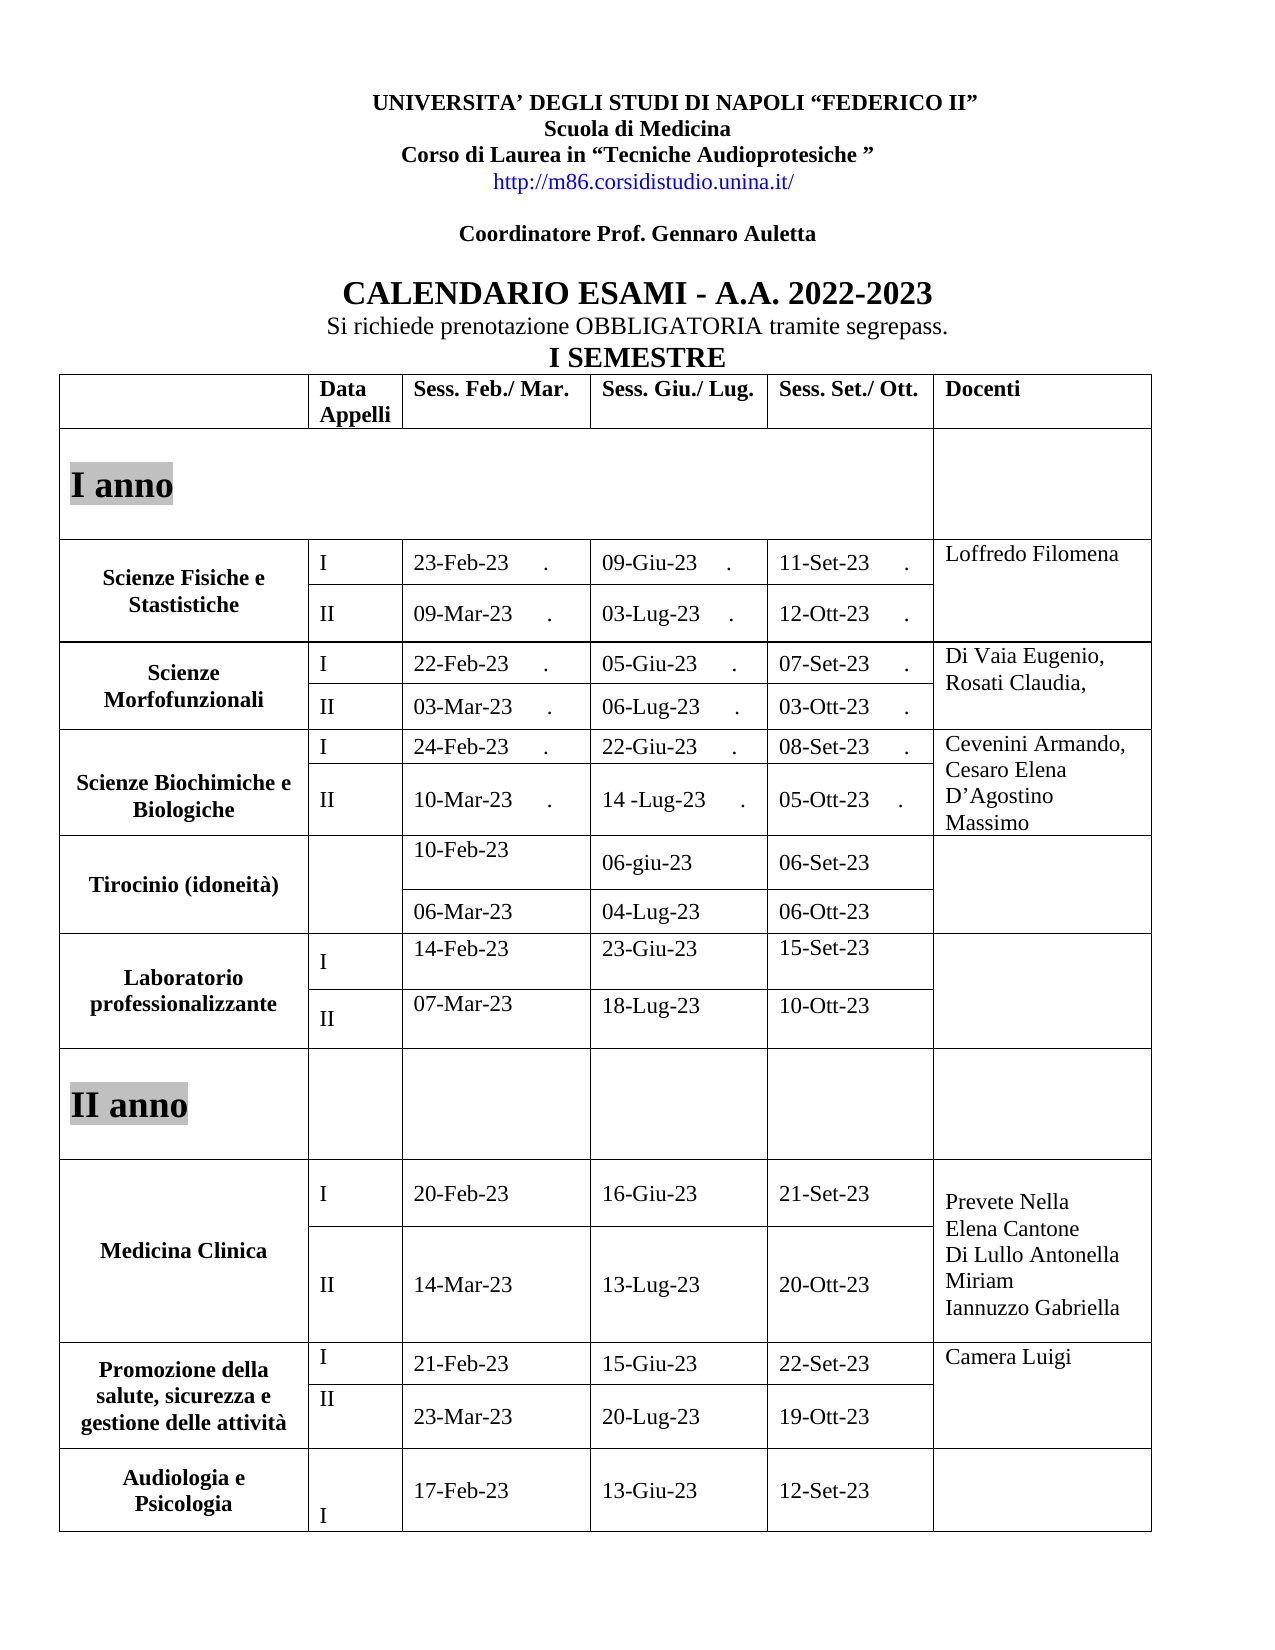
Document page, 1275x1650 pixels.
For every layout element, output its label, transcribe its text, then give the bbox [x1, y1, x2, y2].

text Coordinatore Prof. Gennaro Auletta [118, 220, 1157, 247]
table_cell Medicina Clinica [60, 1160, 308, 1342]
table_cell 13-Giu-23 [591, 1449, 767, 1531]
table_cell Promozione della salute, sicurezza e gestione delle attività [60, 1343, 308, 1448]
table_cell II [309, 684, 402, 729]
table_cell 06-Lug-23 . [591, 684, 767, 729]
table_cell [934, 1449, 1151, 1531]
table_cell 09-Giu-23 . [591, 540, 767, 584]
table_cell 19-Ott-23 [768, 1385, 933, 1448]
table_cell 08-Set-23 . [768, 730, 933, 763]
table_cell [934, 934, 1151, 1047]
table_cell 22-Set-23 [768, 1343, 933, 1384]
table_cell II [309, 990, 402, 1047]
text I SEMESTRE [118, 340, 1157, 374]
text UNIVERSITA’ DEGLI STUDI DI NAPOLI “FEDERICO II” [118, 89, 1157, 115]
table_cell I anno [60, 429, 933, 539]
table_cell I [309, 540, 402, 584]
table_cell Camera Luigi [934, 1343, 1151, 1448]
table_cell 16-Giu-23 [591, 1160, 767, 1226]
table_cell 12-Set-23 [768, 1449, 933, 1531]
table_cell 10-Feb-23 [403, 836, 590, 889]
table_cell 24-Feb-23 . [403, 730, 590, 763]
table_cell 23-Feb-23 . [403, 540, 590, 584]
table_header Data Appelli [309, 375, 402, 427]
table_cell [768, 1049, 933, 1159]
table_cell 15-Giu-23 [591, 1343, 767, 1384]
table_cell 03-Mar-23 . [403, 684, 590, 729]
table_cell [934, 429, 1151, 539]
table_cell II [309, 1227, 402, 1342]
table_cell I [309, 1343, 402, 1384]
table_cell II anno [60, 1049, 308, 1159]
text Corso di Laurea in “Tecniche Audioprotesiche ” [118, 141, 1157, 168]
table_cell 15-Set-23 [768, 934, 933, 989]
table_cell 10-Ott-23 [768, 990, 933, 1047]
table_cell [309, 1049, 402, 1159]
table_cell 10-Mar-23 . [403, 764, 590, 835]
table_cell I [309, 1160, 402, 1226]
table_cell 07-Mar-23 [403, 990, 590, 1047]
table_cell Loffredo Filomena [934, 540, 1151, 641]
table_cell 06-Mar-23 [403, 890, 590, 933]
table_cell 14-Feb-23 [403, 934, 590, 989]
table_cell 23-Mar-23 [403, 1385, 590, 1448]
table_cell II [309, 764, 402, 835]
table_cell 06-Ott-23 [768, 890, 933, 933]
table_header Docenti [934, 375, 1151, 427]
table_cell 21-Feb-23 [403, 1343, 590, 1384]
table_header Sess. Feb./ Mar. [403, 375, 590, 427]
text CALENDARIO ESAMI - A.A. 2022-2023 [118, 273, 1157, 311]
table_header Sess. Set./ Ott. [768, 375, 933, 427]
table_cell Laboratorio professionalizzante [60, 934, 308, 1047]
table_cell 06-giu-23 [591, 836, 767, 889]
table_cell 03-Lug-23 . [591, 585, 767, 641]
table_cell [403, 1049, 590, 1159]
table_cell 20-Lug-23 [591, 1385, 767, 1448]
table_cell 11-Set-23 . [768, 540, 933, 584]
table_header [60, 375, 308, 427]
table_cell Tirocinio (idoneità) [60, 836, 308, 933]
table_cell Scienze Biochimiche e Biologiche [60, 730, 308, 835]
table_cell 14 -Lug-23 . [591, 764, 767, 835]
list http://m86.corsidistudio.unina.it/ [118, 168, 1157, 194]
table_cell I [309, 1449, 402, 1531]
table_cell II [309, 585, 402, 641]
table_cell 04-Lug-23 [591, 890, 767, 933]
table_cell Scienze Fisiche e Stastistiche [60, 540, 308, 641]
table_cell [934, 836, 1151, 933]
text Si richiede prenotazione OBBLIGATORIA tramite segrepass. [118, 311, 1157, 340]
table_cell 14-Mar-23 [403, 1227, 590, 1342]
table_cell 21-Set-23 [768, 1160, 933, 1226]
table_cell I [309, 643, 402, 683]
table_cell 03-Ott-23 . [768, 684, 933, 729]
table_cell 20-Ott-23 [768, 1227, 933, 1342]
table_cell Di Vaia Eugenio, Rosati Claudia, [934, 643, 1151, 729]
table_cell Cevenini Armando, Cesaro Elena D’Agostino Massimo [934, 730, 1151, 835]
table_cell 12-Ott-23 . [768, 585, 933, 641]
table_cell 05-Giu-23 . [591, 643, 767, 683]
table_cell 07-Set-23 . [768, 643, 933, 683]
table_cell 06-Set-23 [768, 836, 933, 889]
table_cell 22-Giu-23 . [591, 730, 767, 763]
table_cell 09-Mar-23 . [403, 585, 590, 641]
table_cell Scienze Morfofunzionali [60, 643, 308, 729]
table_header Sess. Giu./ Lug. [591, 375, 767, 427]
text Scuola di Medicina [118, 115, 1157, 141]
table_cell Prevete Nella Elena Cantone Di Lullo Antonella Miriam Iannuzzo Gabriella [934, 1160, 1151, 1342]
table_cell I [309, 934, 402, 989]
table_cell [60, 1449, 308, 1531]
table_cell 18-Lug-23 [591, 990, 767, 1047]
table_cell 17-Feb-23 [403, 1449, 590, 1531]
table_cell 20-Feb-23 [403, 1160, 590, 1226]
table_cell [591, 1049, 767, 1159]
table_cell 23-Giu-23 [591, 934, 767, 989]
table_cell I [309, 730, 402, 763]
table_cell II [309, 1385, 402, 1448]
table_cell 22-Feb-23 . [403, 643, 590, 683]
table_cell [309, 836, 402, 933]
table_cell 13-Lug-23 [591, 1227, 767, 1342]
table_cell 05-Ott-23 . [768, 764, 933, 835]
table_cell [934, 1049, 1151, 1159]
